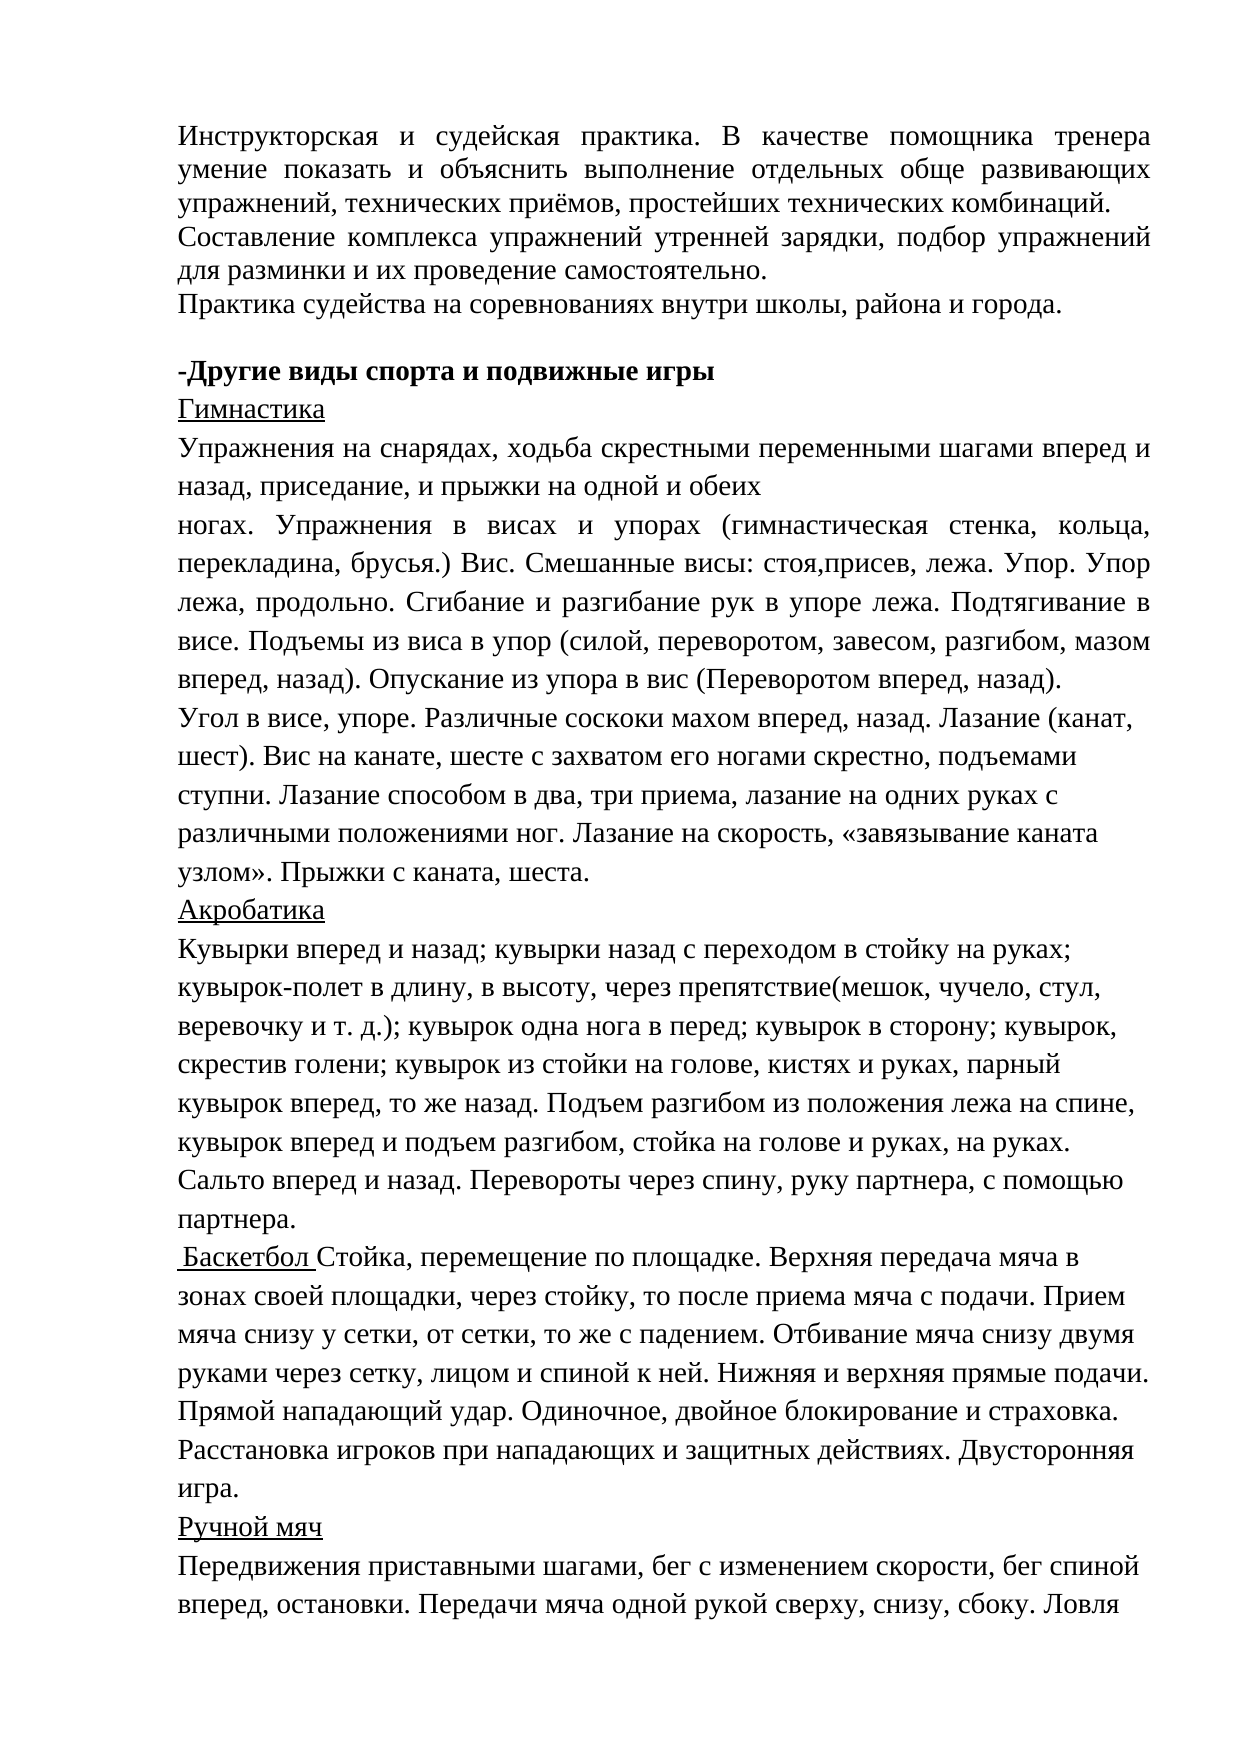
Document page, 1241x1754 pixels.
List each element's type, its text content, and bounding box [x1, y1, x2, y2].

text Угол в висе, упоре. Различные соскоки махом вперед, назад. Лазание (канат, шест). Вис на канате, шесте с захватом его ногами скрестно, подъемами ступни. Лазание способом в два, три приема, лазание на одних руках с различными положениями ног. Лазание на скорость, «завязывание каната узлом». Прыжки с каната, шеста. [177, 700, 1152, 887]
text Расстановка игроков при нападающих и защитных действиях. Двусторонняя игра. [177, 1432, 1152, 1504]
text Кувырки вперед и назад; кувырки назад с переходом в стойку на руках; кувырок-полет в длину, в высоту, через препятствие(мешок, чучело, стул, веревочку и т. д.); кувырок одна нога в перед; кувырок в сторону; кувырок, скрестив голени; кувырок из стойки на голове, кистях и руках, парный кувырок вперед, то же назад. Подъем разгибом из положения лежа на спине, [177, 931, 1152, 1119]
text -Другие виды спорта и подвижные игры [177, 353, 1152, 386]
text ногах. Упражнения в висах и упорах (гимнастическая стенка, кольца, перекладина, брусья.) Вис. Смешанные висы: стоя,присев, лежа. Упор. Упор лежа, продольно. Сгибание и разгибание рук в упоре лежа. Подтягивание в висе. Подъемы из виса в упор (силой, переворотом, завесом, разгибом, мазом вперед, назад). Опускание из упора в вис (Переворотом вперед, назад). [177, 507, 1152, 695]
text Составление комплекса упражнений утренней зарядки, подбор упражнений для разминки и их проведение самостоятельно. [177, 219, 1152, 286]
text Гимнастика [177, 391, 1152, 425]
text Акробатика [177, 892, 1152, 926]
text Ручной мяч [177, 1509, 1152, 1543]
text кувырок вперед и подъем разгибом, стойка на голове и руках, на руках. Сальто вперед и назад. Перевороты через спину, руку партнера, с помощью партнера. [177, 1124, 1152, 1234]
text Баскетбол Стойка, перемещение по площадке. Верхняя передача мяча в зонах своей площадки, через стойку, то после приема мяча с подачи. Прием мяча снизу у сетки, от сетки, то же с падением. Отбивание мяча снизу двумя руками через сетку, лицом и спиной к ней. Нижняя и верхняя прямые подачи. Прямой нападающий удар. Одиночное, двойное блокирование и страховка. [177, 1239, 1152, 1427]
text Инструкторская и судейская практика. В качестве помощника тренера умение показать и объяснить выполнение отдельных обще развивающих упражнений, технических приёмов, простейших технических комбинаций. [177, 118, 1152, 219]
text Практика судейства на соревнованиях внутри школы, района и города. [177, 286, 1152, 319]
text Упражнения на снарядах, ходьба скрестными переменными шагами вперед и назад, приседание, и прыжки на одной и обеих [177, 430, 1152, 502]
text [177, 1548, 1152, 1620]
